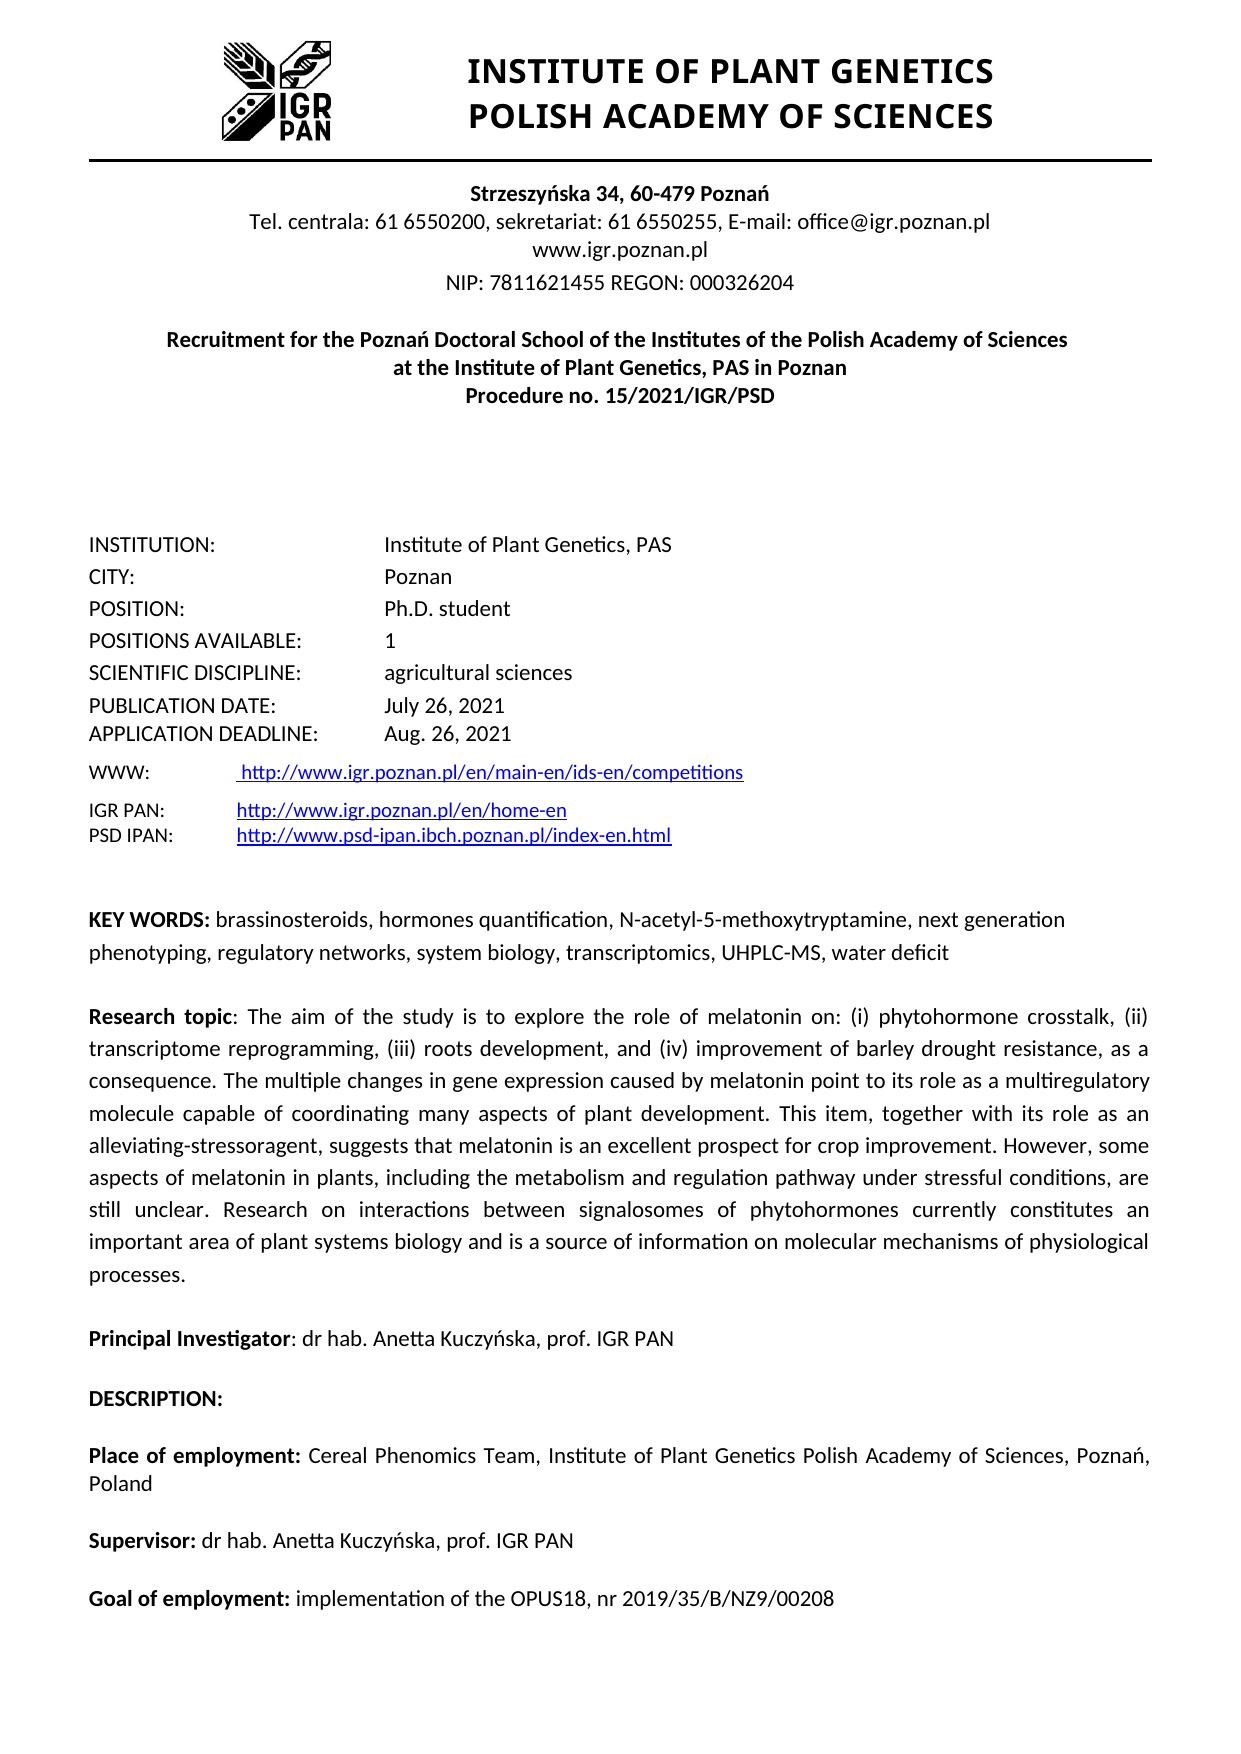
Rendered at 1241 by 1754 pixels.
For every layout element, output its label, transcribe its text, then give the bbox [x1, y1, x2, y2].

picture [221, 40, 331, 141]
text Supervisor: dr hab. Anetta Kuczyńska, prof. IGR PAN [89, 1527, 1152, 1555]
text Procedure no. 15/2021/IGR/PSD [89, 381, 1152, 409]
text POSITIONS AVAILABLE: 1 [89, 626, 1152, 654]
text WWW: http://www.igr.poznan.pl/en/main-en/ids-en/competitions [89, 759, 1152, 785]
text KEY WORDS: brassinosteroids, hormones quantification, N-acetyl-5-methoxytryptamine, next generation phenotyping, regulatory networks, system biology, transcriptomics, UHPLC-MS, water deficit [89, 906, 1152, 966]
text Principal Investigator: dr hab. Anetta Kuczyńska, prof. IGR PAN [89, 1324, 1152, 1352]
text Place of employment: Cereal Phenomics Team, Institute of Plant Genetics Polish Academy of Sciences, Poznań, Poland [89, 1441, 1152, 1497]
text APPLICATION DEADLINE: Aug. 26, 2021 [89, 719, 1152, 747]
text IGR PAN: http://www.igr.poznan.pl/en/home-en PSD IPAN: http://www.psd-ipan.ibch.poznan.pl/index-en.html [89, 797, 1152, 873]
text Goal of employment: implementation of the OPUS18, nr 2019/35/B/NZ9/00208 [89, 1584, 1152, 1612]
text Research topic: The aim of the study is to explore the role of melatonin on: (i) phytohormone crosstalk, (ii) transcriptome reprogramming, (iii) roots development, and (iv) improvement of barley drought resistance, as a consequence. The multiple changes in gene expression caused by melatonin point to its role as a multiregulatory molecule capable of coordinating many aspects of plant development. This item, together with its role as an alleviating-stressoragent, suggests that melatonin is an excellent prospect for crop improvement. However, some aspects of melatonin in plants, including the metabolism and regulation pathway under stressful conditions, are still unclear. Research on interactions between signalosomes of phytohormones currently constitutes an important area of plant systems biology and is a source of information on molecular mechanisms of physiological processes. [89, 1002, 1152, 1288]
text DESCRIPTION: [89, 1384, 1152, 1412]
text SCIENTIFIC DISCIPLINE: agricultural sciences [89, 658, 1152, 687]
text INSTITUTION: Institute of Plant Genetics, PAS [89, 530, 1152, 558]
text Recruitment for the Poznań Doctoral School of the Institutes of the Polish Academy of Sciences at the Institute of Plant Genetics, PAS in Poznan [89, 325, 1152, 381]
text POSITION: Ph.D. student [89, 594, 1152, 622]
text PUBLICATION DATE: July 26, 2021 [89, 691, 1152, 719]
text CITY: Poznan [89, 562, 1152, 590]
